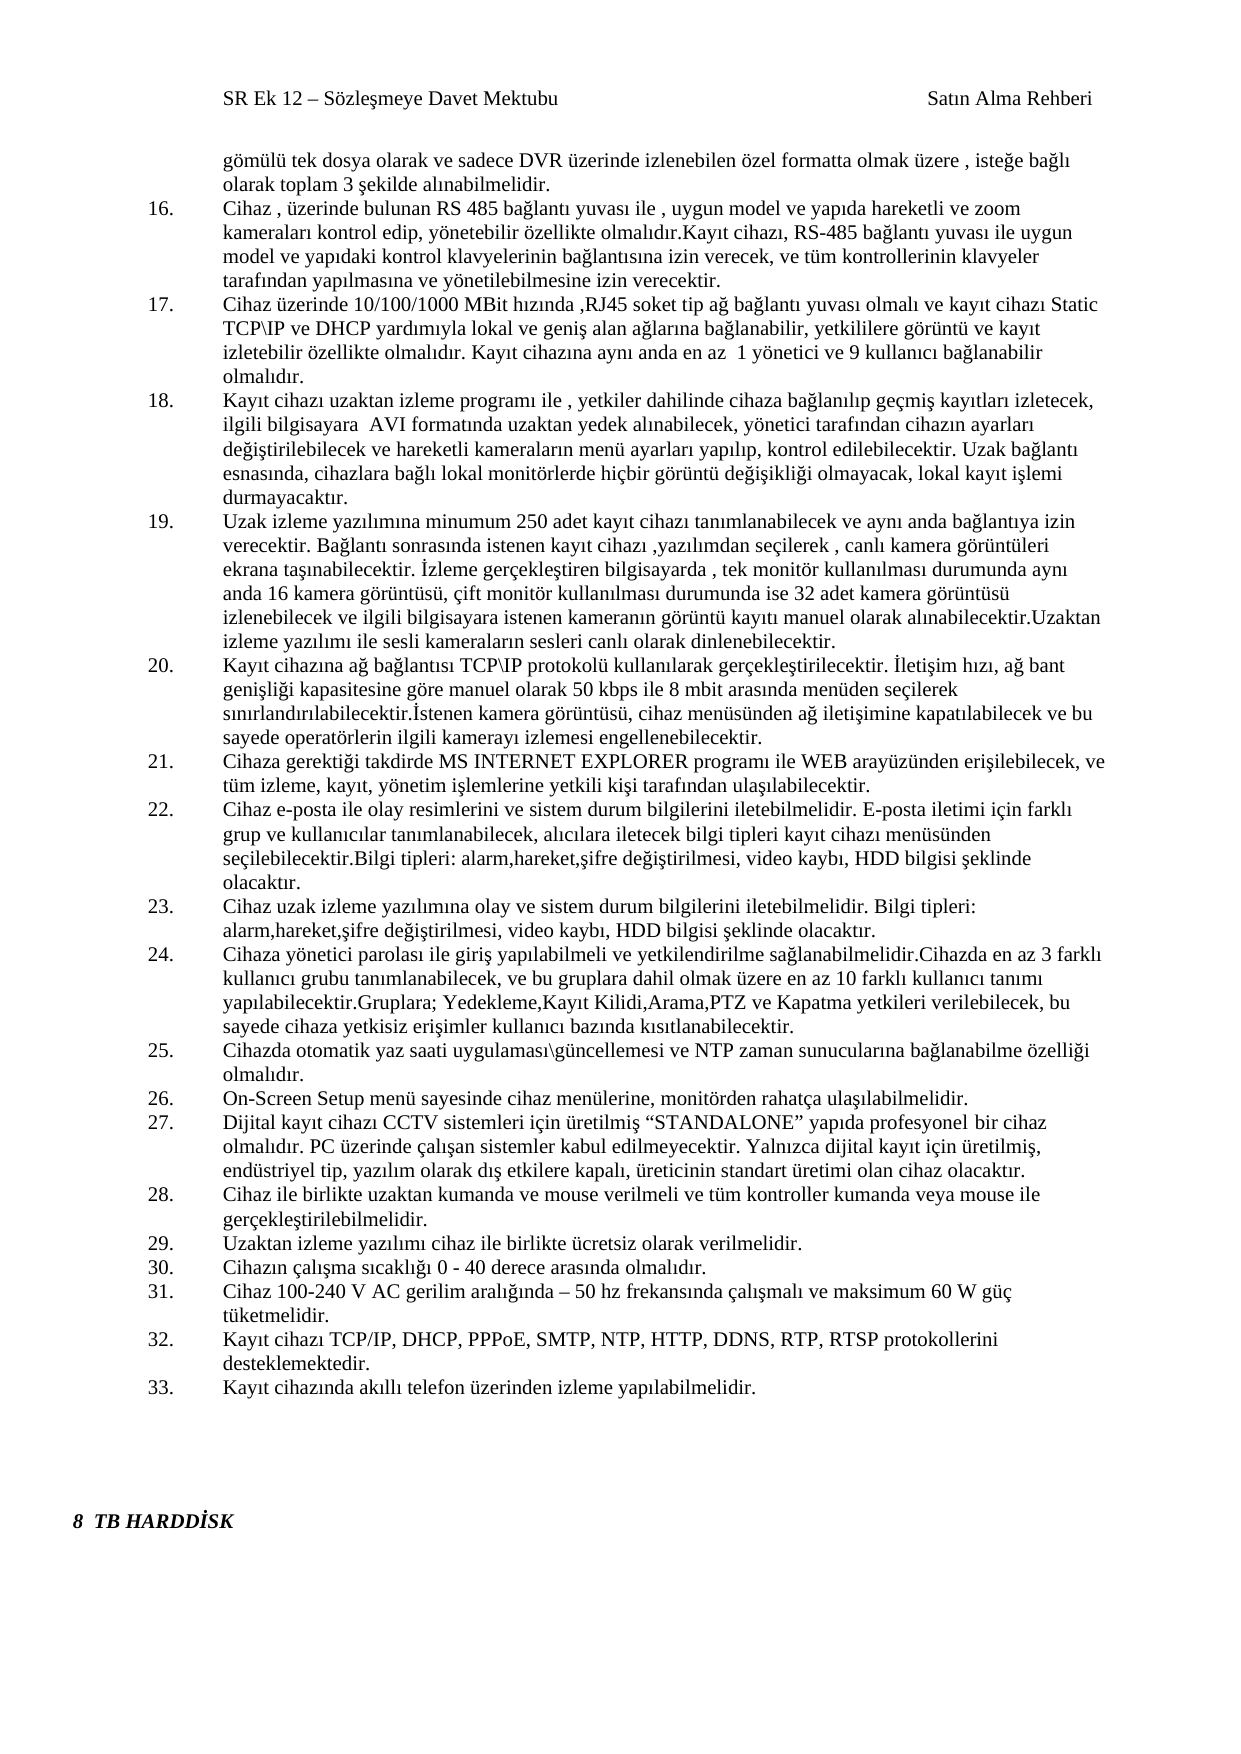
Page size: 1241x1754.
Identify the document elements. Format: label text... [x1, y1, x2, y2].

list Cihaz , üzerinde bulunan RS 485 bağlantı yuvası ile , uygun model ve yapıda hareketli ve zoom kameraları kontrol edip, yönetebilir özellikte olmalıdır.Kayıt cihazı, RS-485 bağlantı yuvası ile uygun model ve yapıdaki kontrol klavyelerinin bağlantısına izin verecek, ve tüm kontrollerinin klavyeler tarafından yapılmasına ve yönetilebilmesine izin verecektir. [148, 196, 1107, 292]
list Cihaza gerektiği takdirde MS INTERNET EXPLORER programı ile WEB arayüzünden erişilebilecek, ve tüm izleme, kayıt, yönetim işlemlerine yetkili kişi tarafından ulaşılabilecektir. [148, 749, 1107, 797]
list Cihazda otomatik yaz saati uygulaması\güncellemesi ve NTP zaman sunucularına bağlanabilme özelliği olmalıdır. [148, 1038, 1107, 1086]
list Cihaz 100-240 V AC gerilim aralığında – 50 hz frekansında çalışmalı ve maksimum 60 W güç tüketmelidir. [148, 1279, 1107, 1327]
list Cihaz üzerinde 10/100/1000 MBit hızında ,RJ45 soket tip ağ bağlantı yuvası olmalı ve kayıt cihazı Static TCP\IP ve DHCP yardımıyla lokal ve geniş alan ağlarına bağlanabilir, yetkililere görüntü ve kayıt izletebilir özellikte olmalıdır. Kayıt cihazına aynı anda en az 1 yönetici ve 9 kullanıcı bağlanabilir olmalıdır. [148, 292, 1107, 388]
list On-Screen Setup menü sayesinde cihaz menülerine, monitörden rahatça ulaşılabilmelidir. [148, 1086, 1107, 1110]
list Uzak izleme yazılımına minumum 250 adet kayıt cihazı tanımlanabilecek ve aynı anda bağlantıya izin verecektir. Bağlantı sonrasında istenen kayıt cihazı ,yazılımdan seçilerek , canlı kamera görüntüleri ekrana taşınabilecektir. İzleme gerçekleştiren bilgisayarda , tek monitör kullanılması durumunda aynı anda 16 kamera görüntüsü, çift monitör kullanılması durumunda ise 32 adet kamera görüntüsü izlenebilecek ve ilgili bilgisayara istenen kameranın görüntü kayıtı manuel olarak alınabilecektir.Uzaktan izleme yazılımı ile sesli kameraların sesleri canlı olarak dinlenebilecektir. [148, 509, 1107, 653]
list Cihaz ile birlikte uzaktan kumanda ve mouse verilmeli ve tüm kontroller kumanda veya mouse ile gerçekleştirilebilmelidir. [148, 1182, 1107, 1231]
list Dijital kayıt cihazı CCTV sistemleri için üretilmiş “STANDALONE” yapıda profesyonel bir cihaz olmalıdır. PC üzerinde çalışan sistemler kabul edilmeyecektir. Yalnızca dijital kayıt için üretilmiş, endüstriyel tip, yazılım olarak dış etkilere kapalı, üreticinin standart üretimi olan cihaz olacaktır. [148, 1110, 1107, 1182]
list Cihaza yönetici parolası ile giriş yapılabilmeli ve yetkilendirilme sağlanabilmelidir.Cihazda en az 3 farklı kullanıcı grubu tanımlanabilecek, ve bu gruplara dahil olmak üzere en az 10 farklı kullanıcı tanımı yapılabilecektir.Gruplara; Yedekleme,Kayıt Kilidi,Arama,PTZ ve Kapatma yetkileri verilebilecek, bu sayede cihaza yetkisiz erişimler kullanıcı bazında kısıtlanabilecektir. [148, 942, 1107, 1038]
list Uzaktan izleme yazılımı cihaz ile birlikte ücretsiz olarak verilmelidir. [148, 1231, 1107, 1254]
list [148, 148, 1107, 196]
list Kayıt cihazı TCP/IP, DHCP, PPPoE, SMTP, NTP, HTTP, DDNS, RTP, RTSP protokollerini desteklemektedir. [148, 1327, 1107, 1375]
list Kayıt cihazına ağ bağlantısı TCP\IP protokolü kullanılarak gerçekleştirilecektir. İletişim hızı, ağ bant genişliği kapasitesine göre manuel olarak 50 kbps ile 8 mbit arasında menüden seçilerek sınırlandırılabilecektir.İstenen kamera görüntüsü, cihaz menüsünden ağ iletişimine kapatılabilecek ve bu sayede operatörlerin ilgili kamerayı izlemesi engellenebilecektir. [148, 653, 1107, 749]
list Kayıt cihazında akıllı telefon üzerinden izleme yapılabilmelidir. [148, 1375, 1107, 1399]
list Kayıt cihazı uzaktan izleme programı ile , yetkiler dahilinde cihaza bağlanılıp geçmiş kayıtları izletecek, ilgili bilgisayara AVI formatında uzaktan yedek alınabilecek, yönetici tarafından cihazın ayarları değiştirilebilecek ve hareketli kameraların menü ayarları yapılıp, kontrol edilebilecektir. Uzak bağlantı esnasında, cihazlara bağlı lokal monitörlerde hiçbir görüntü değişikliği olmayacak, lokal kayıt işlemi durmayacaktır. [148, 388, 1107, 509]
list Cihaz e-posta ile olay resimlerini ve sistem durum bilgilerini iletebilmelidir. E-posta iletimi için farklı grup ve kullanıcılar tanımlanabilecek, alıcılara iletecek bilgi tipleri kayıt cihazı menüsünden seçilebilecektir.Bilgi tipleri: alarm,hareket,şifre değiştirilmesi, video kaybı, HDD bilgisi şeklinde olacaktır. [148, 797, 1107, 894]
list Cihazın çalışma sıcaklığı 0 - 40 derece arasında olmalıdır. [148, 1254, 1107, 1279]
text 8 TB HARDDİSK [73, 1509, 1107, 1533]
list Cihaz uzak izleme yazılımına olay ve sistem durum bilgilerini iletebilmelidir. Bilgi tipleri: alarm,hareket,şifre değiştirilmesi, video kaybı, HDD bilgisi şeklinde olacaktır. [148, 894, 1107, 942]
